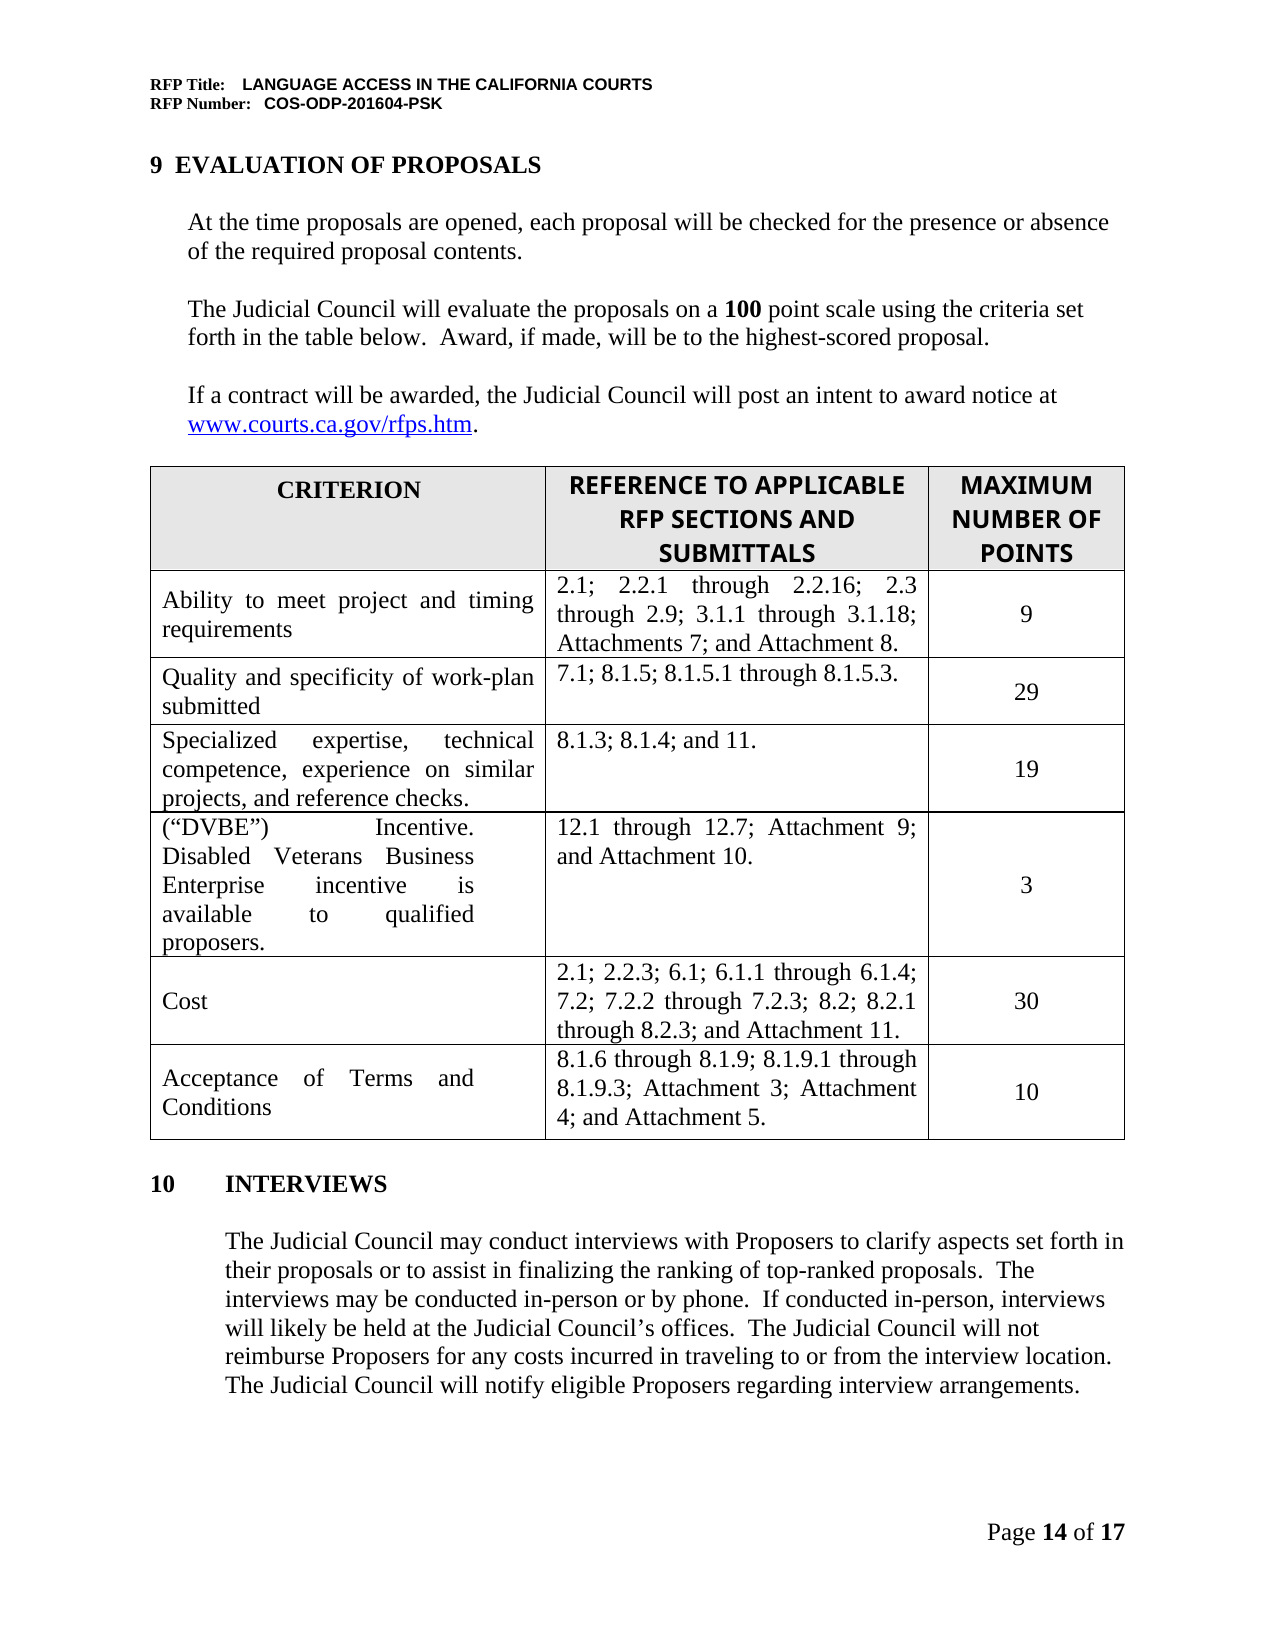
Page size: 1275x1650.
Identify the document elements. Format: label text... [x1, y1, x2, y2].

table_header REFERENCE TO APPLICABLE RFP SECTIONS AND SUBMITTALS [546, 467, 928, 569]
table_cell 8.1.3; 8.1.4; and 11. [546, 725, 928, 811]
table_cell Specialized expertise, technical competence, experience on similar projects, and reference checks. [151, 725, 545, 811]
table_header maximum number of points [929, 467, 1124, 569]
text The Judicial Council may conduct interviews with Proposers to clarify aspects set forth in their proposals or to assist in finalizing the ranking of top-ranked proposals. The interviews may be conducted in-person or by phone. If conducted in-person, interviews will likely be held at the Judicial Council’s offices. The Judicial Council will not reimburse Proposers for any costs incurred in traveling to or from the interview location. The Judicial Council will notify eligible Proposers regarding interview arrangements. [225, 1226, 1125, 1399]
list 9 EVALUATION OF PROPOSALS [150, 150, 1125, 179]
table_cell 2.1; 2.2.3; 6.1; 6.1.1 through 6.1.4; 7.2; 7.2.2 through 7.2.3; 8.2; 8.2.1 through 8.2.3; and Attachment 11. [546, 957, 928, 1043]
table_cell Ability to meet project and timing requirements [151, 571, 545, 657]
table_cell 12.1 through 12.7; Attachment 9; and Attachment 10. [546, 813, 928, 956]
table_cell 30 [929, 957, 1124, 1043]
table_cell Cost [151, 957, 545, 1043]
table_cell 10 [929, 1045, 1124, 1139]
table_cell 19 [929, 725, 1124, 811]
table_cell 8.1.6 through 8.1.9; 8.1.9.1 through 8.1.9.3; Attachment 3; Attachment 4; and Attachment 5. [546, 1045, 928, 1139]
table_cell 2.1; 2.2.1 through 2.2.16; 2.3 through 2.9; 3.1.1 through 3.1.18; Attachments 7; and Attachment 8. [546, 571, 928, 657]
table_cell (“DVBE”) Incentive. Disabled Veterans Business Enterprise incentive is available to qualified proposers. [151, 813, 545, 956]
list INTERVIEWS [150, 1169, 1125, 1198]
table_cell 9 [929, 571, 1124, 657]
table_cell Acceptance of Terms and Conditions [151, 1045, 545, 1139]
table_cell Quality and specificity of work-plan submitted [151, 658, 545, 724]
text The Judicial Council will evaluate the proposals on a 100 point scale using the criteria set forth in the table below. Award, if made, will be to the highest-scored proposal. [187, 294, 1125, 351]
table_cell 7.1; 8.1.5; 8.1.5.1 through 8.1.5.3. [546, 658, 928, 724]
table_cell 29 [929, 658, 1124, 724]
table_cell 3 [929, 813, 1124, 956]
text At the time proposals are opened, each proposal will be checked for the presence or absence of the required proposal contents. [187, 207, 1125, 265]
text If a contract will be awarded, the Judicial Council will post an intent to award notice at www.courts.ca.gov/rfps.htm. [187, 380, 1125, 437]
table_header CRITERION [151, 467, 545, 569]
